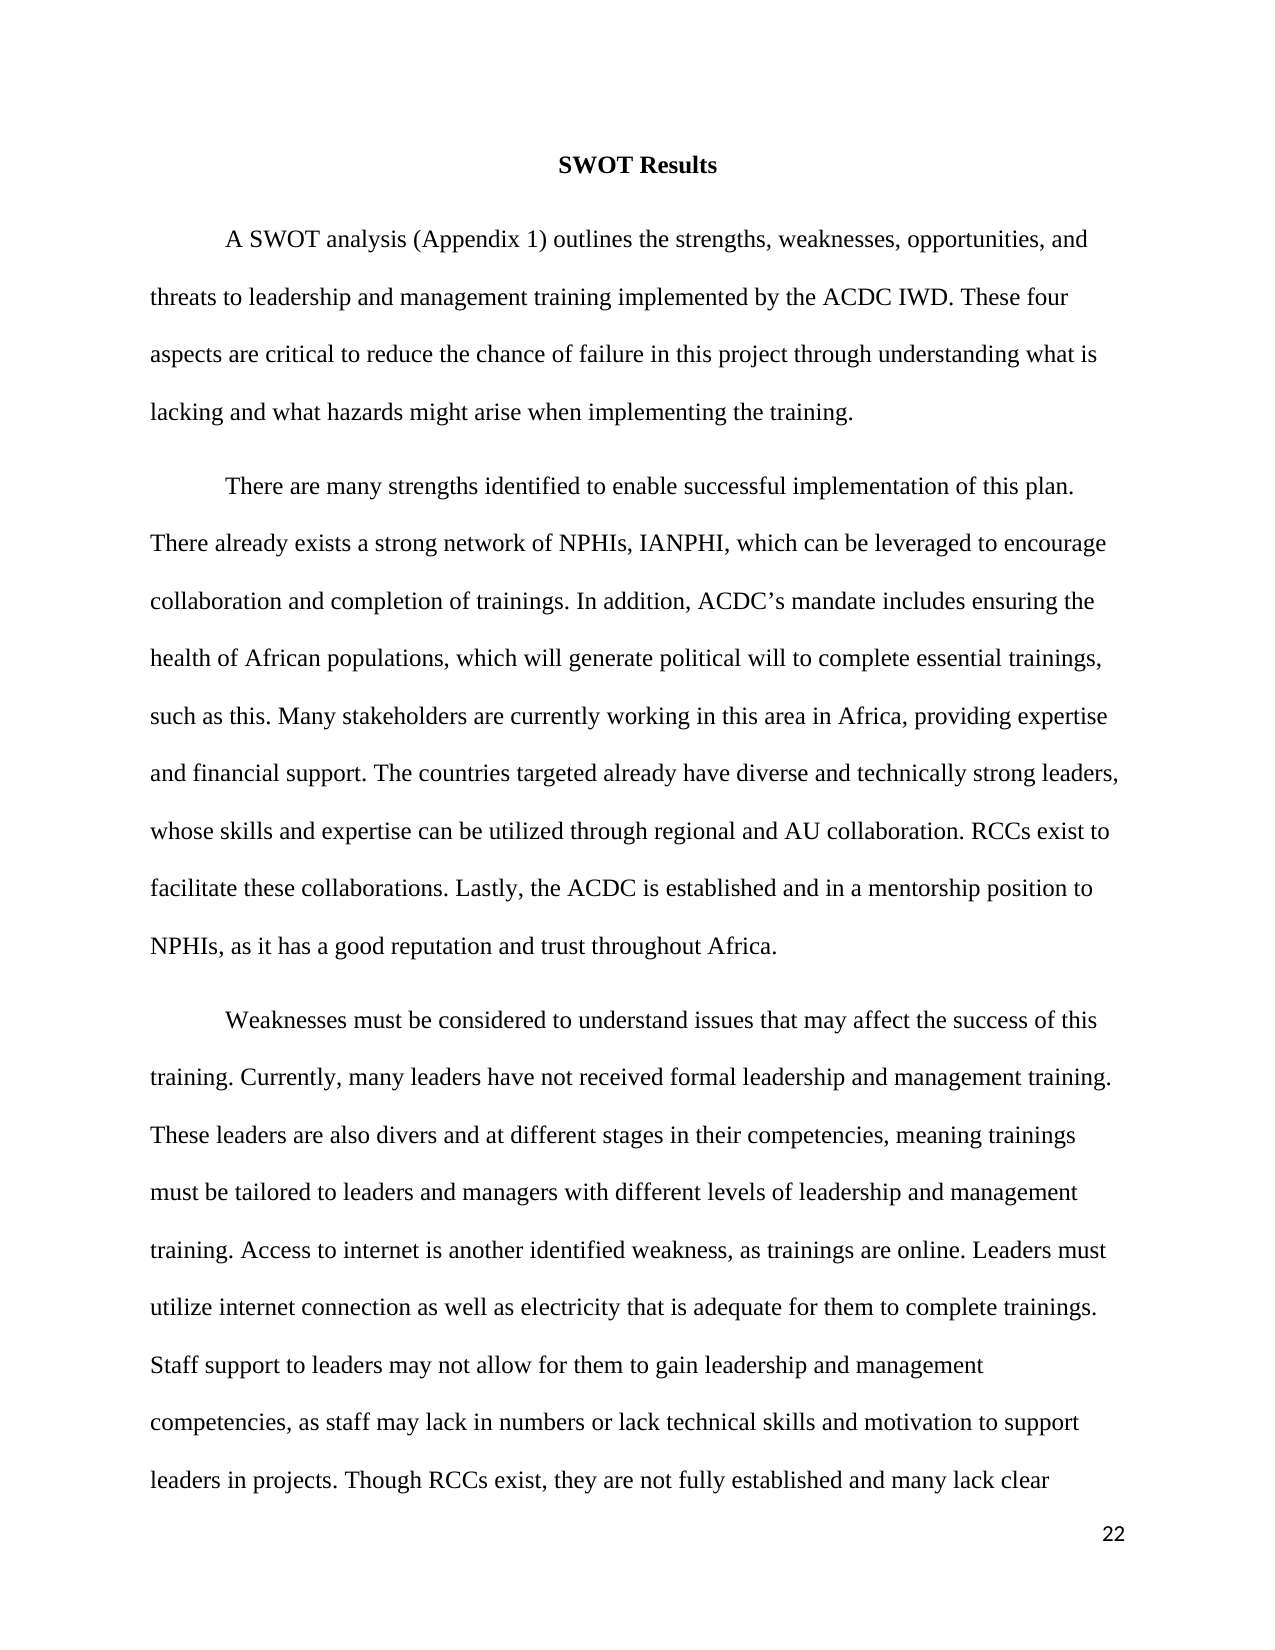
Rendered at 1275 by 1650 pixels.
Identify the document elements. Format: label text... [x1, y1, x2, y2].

text A SWOT analysis (Appendix 1) outlines the strengths, weaknesses, opportunities, and threats to leadership and management training implemented by the ACDC IWD. These four aspects are critical to reduce the chance of failure in this project through understanding what is lacking and what hazards might arise when implementing the training. [150, 224, 1125, 425]
text SWOT Results [150, 150, 1125, 179]
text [150, 1005, 1125, 1494]
text There are many strengths identified to enable successful implementation of this plan. There already exists a strong network of NPHIs, IANPHI, which can be leveraged to encourage collaboration and completion of trainings. In addition, ACDC’s mandate includes ensuring the health of African populations, which will generate political will to complete essential trainings, such as this. Many stakeholders are currently working in this area in Africa, providing expertise and financial support. The countries targeted already have diverse and technically strong leaders, whose skills and expertise can be utilized through regional and AU collaboration. RCCs exist to facilitate these collaborations. Lastly, the ACDC is established and in a mentorship position to NPHIs, as it has a good reputation and trust throughout Africa. [150, 471, 1125, 959]
